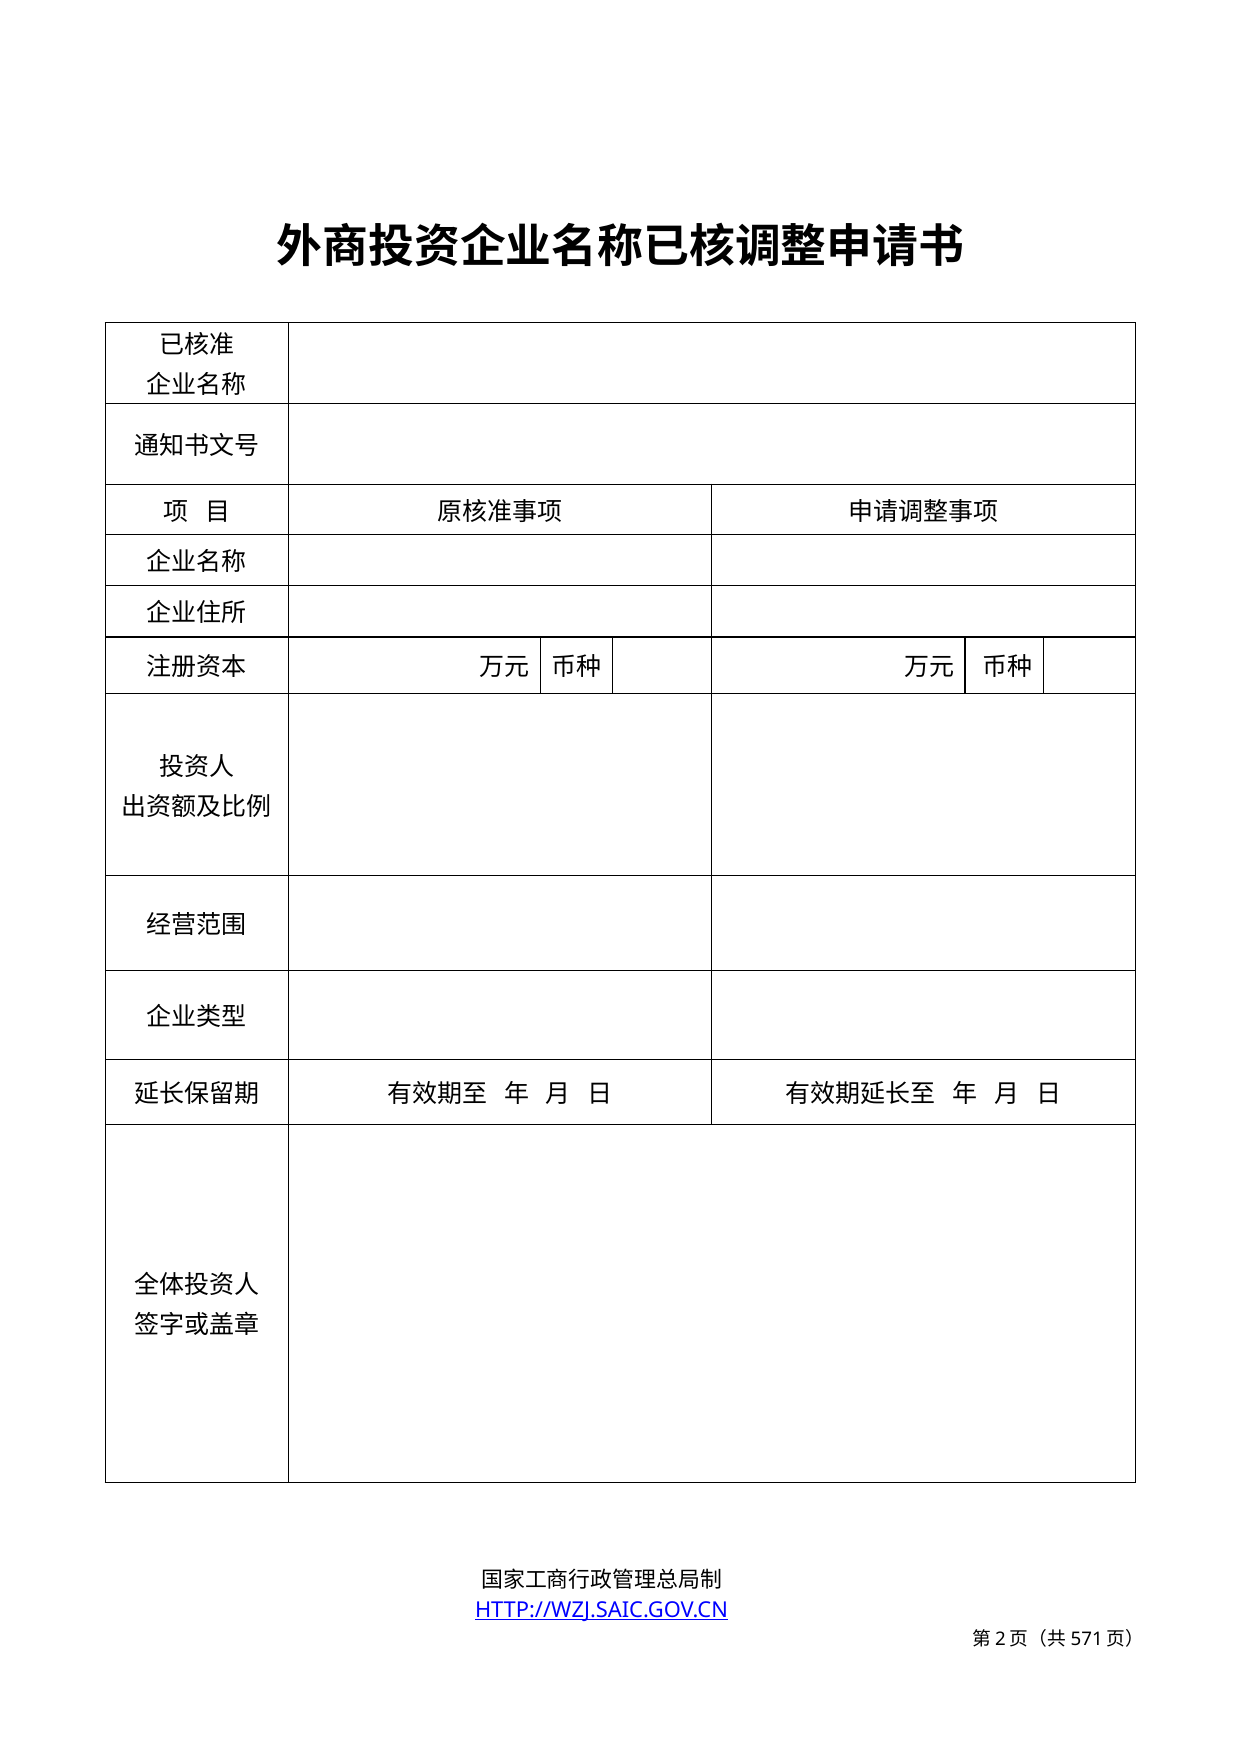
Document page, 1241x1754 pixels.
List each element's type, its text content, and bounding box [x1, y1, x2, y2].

table_cell [289, 535, 711, 585]
table_cell [712, 876, 1135, 970]
table_cell [712, 586, 1135, 636]
table_cell 有效期延长至 年 月 日 [712, 1060, 1135, 1123]
table_cell 企业住所 [106, 586, 288, 636]
table_cell [289, 876, 711, 970]
table_header [289, 323, 1135, 403]
table_cell 万元 [712, 638, 964, 693]
table_cell 全体投资人 签字或盖章 [106, 1125, 288, 1482]
table_cell 投资人 出资额及比例 [106, 694, 288, 875]
table_cell 项 目 [106, 485, 288, 534]
table_cell [289, 404, 1135, 483]
table_cell 注册资本 [106, 638, 288, 693]
table_cell [289, 694, 711, 875]
table_cell 有效期至 年 月 日 [289, 1060, 711, 1123]
table_cell 经营范围 [106, 876, 288, 970]
table_cell [712, 535, 1135, 585]
table_cell [712, 694, 1135, 875]
table_cell 企业类型 [106, 971, 288, 1059]
table_cell 通知书文号 [106, 404, 288, 483]
table_cell 申请调整事项 [712, 485, 1135, 534]
table_cell [289, 971, 711, 1059]
table_header 已核准 企业名称 [106, 323, 288, 403]
table_cell 币种 [541, 638, 612, 693]
table_cell 万元 [289, 638, 540, 693]
table_cell 企业名称 [106, 535, 288, 585]
table_cell [289, 1125, 1135, 1482]
table_cell 原核准事项 [289, 485, 711, 534]
table_cell [712, 971, 1135, 1059]
table_cell 延长保留期 [106, 1060, 288, 1123]
text 外商投资企业名称已核调整申请书 [59, 203, 1181, 282]
table_cell [289, 586, 711, 636]
table_cell 币种 [966, 638, 1043, 693]
table_cell [613, 638, 711, 693]
table_cell [1044, 638, 1135, 693]
